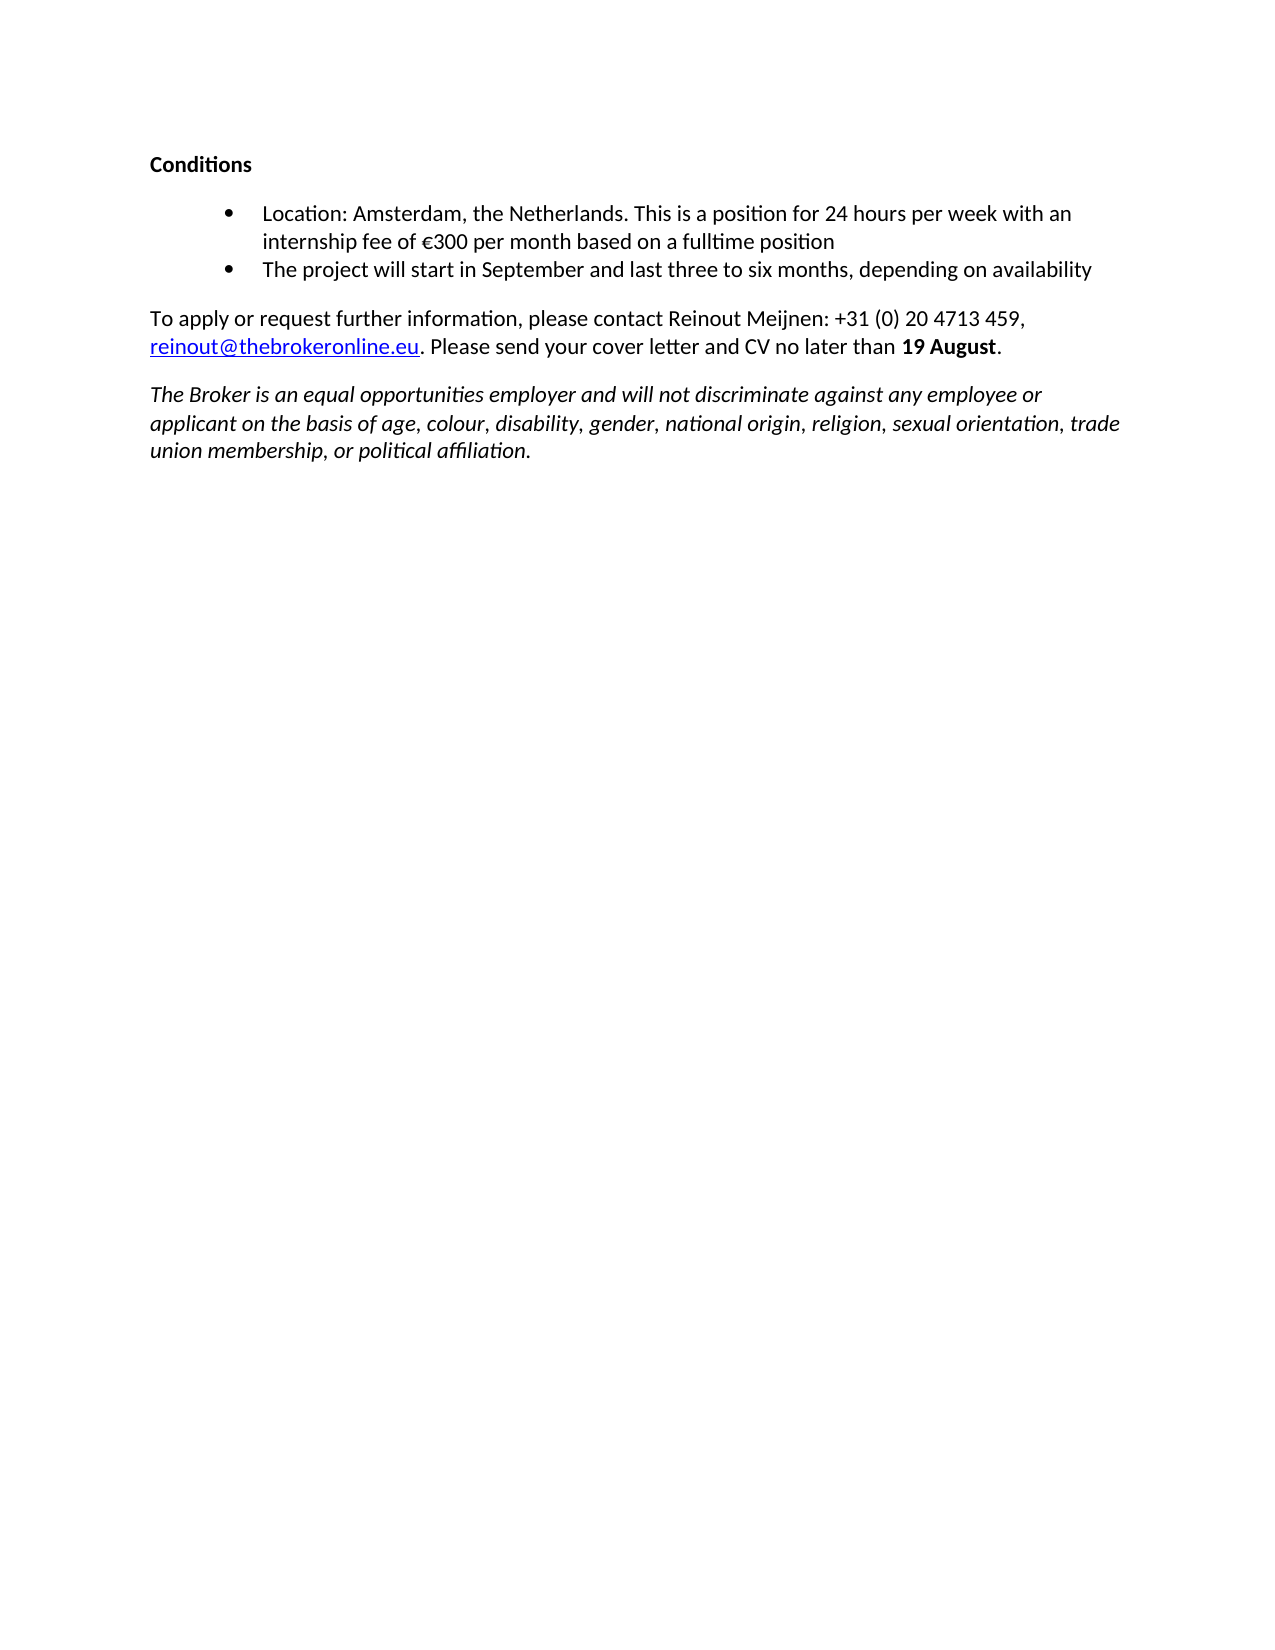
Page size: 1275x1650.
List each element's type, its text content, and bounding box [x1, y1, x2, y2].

list Location: Amsterdam, the Netherlands. This is a position for 24 hours per week with an internship fee of €300 per month based on a fulltime position [225, 199, 1125, 255]
text The Broker is an equal opportunities employer and will not discriminate against any employee or applicant on the basis of age, colour, disability, gender, national origin, religion, sexual orientation, trade union membership, or political affiliation. [150, 381, 1125, 465]
list The project will start in September and last three to six months, depending on availability [225, 255, 1125, 283]
text Conditions [150, 150, 1125, 178]
text To apply or request further information, please contact Reinout Meijnen: +31 (0) 20 4713 459, reinout@thebrokeronline.eu. Please send your cover letter and CV no later than 19 August. [150, 304, 1125, 360]
